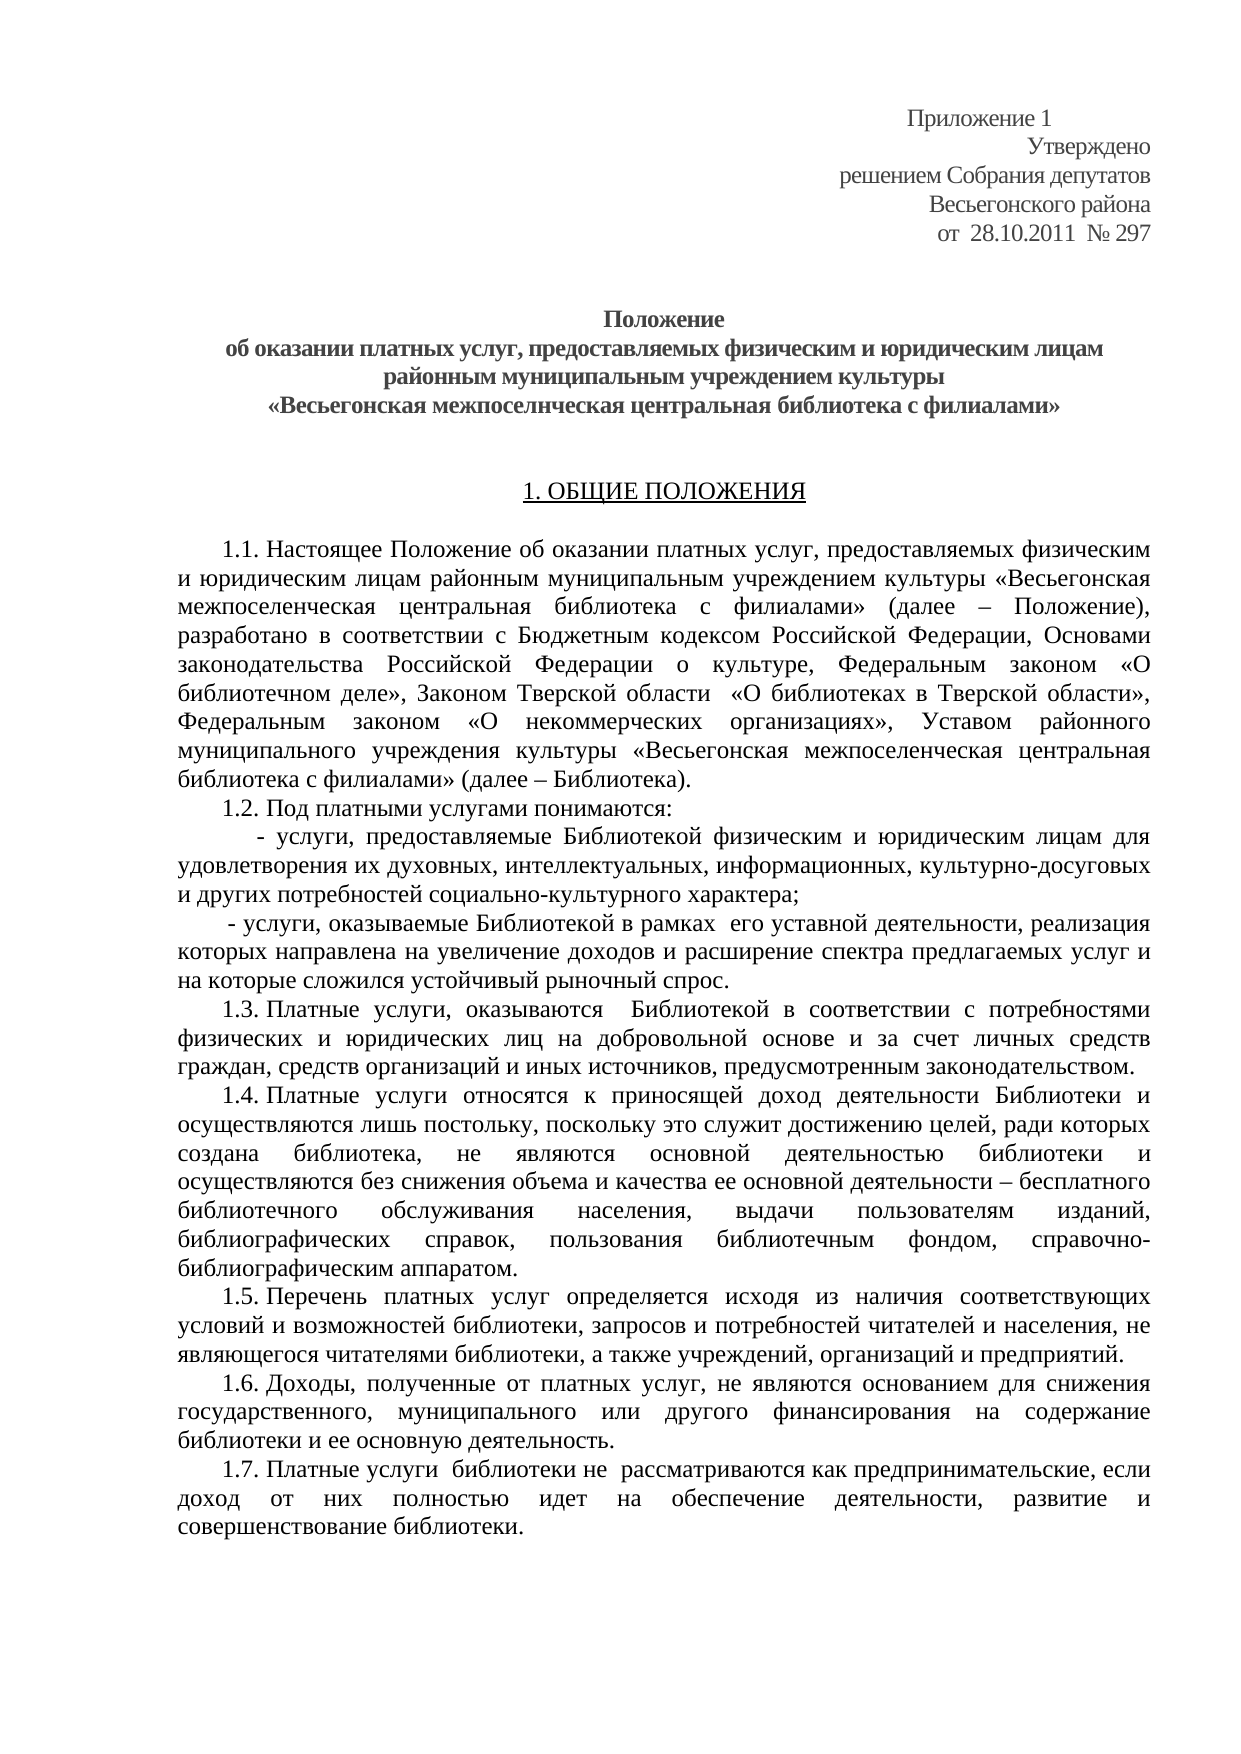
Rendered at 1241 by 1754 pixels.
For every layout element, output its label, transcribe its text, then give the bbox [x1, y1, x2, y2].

text 1. ОБЩИЕ ПОЛОЖЕНИЯ [177, 476, 1152, 505]
list Платные услуги относятся к приносящей доход деятельности Библиотеки и осуществляются лишь постольку, поскольку это служит достижению целей, ради которых создана библиотека, не являются основной деятельностью библиотеки и осуществляются без снижения объема и качества ее основной деятельности – бесплатного библиотечного обслуживания населения, выдачи пользователям изданий, библиографических справок, пользования библиотечным фондом, справочно-библиографическим аппаратом. [177, 1080, 1152, 1281]
text решением Собрания депутатов [177, 160, 1152, 189]
text Весьегонского района [177, 189, 1152, 218]
text Приложение 1 [177, 103, 1152, 131]
list Перечень платных услуг определяется исходя из наличия соответствующих условий и возможностей библиотеки, запросов и потребностей читателей и населения, не являющегося читателями библиотеки, а также учреждений, организаций и предприятий. [177, 1281, 1152, 1368]
list Под платными услугами понимаются: - услуги, предоставляемые Библиотекой физическим и юридическим лицам для удовлетворения их духовных, интеллектуальных, информационных, культурно-досуговых и других потребностей социально-культурного характера; - услуги, оказываемые Библиотекой в рамках его уставной деятельности, реализация которых направлена на увеличение доходов и расширение спектра предлагаемых услуг и на которые сложился устойчивый рыночный спрос. [177, 793, 1152, 994]
text Утверждено [177, 131, 1152, 160]
text об оказании платных услуг, предоставляемых физическим и юридическим лицам районным муниципальным учреждением культуры [177, 333, 1152, 390]
list Настоящее Положение об оказании платных услуг, предоставляемых физическим и юридическим лицам районным муниципальным учреждением культуры «Весьегонская межпоселенческая центральная библиотека с филиалами» (далее – Положение), разработано в соответствии с Бюджетным кодексом Российской Федерации, Основами законодательства Российской Федерации о культуре, Федеральным законом «О библиотечном деле», Законом Тверской области «О библиотеках в Тверской области», Федеральным законом «О некоммерческих организациях», Уставом районного муниципального учреждения культуры «Весьегонская межпоселенческая центральная библиотека с филиалами» (далее – Библиотека). [177, 534, 1152, 793]
list Доходы, полученные от платных услуг, не являются основанием для снижения государственного, муниципального или другого финансирования на содержание библиотеки и ее основную деятельность. [177, 1368, 1152, 1454]
text от 28.10.2011 № 297 [177, 218, 1152, 246]
text «Весьегонская межпоселнческая центральная библиотека с филиалами» [177, 390, 1152, 419]
text Положение [177, 304, 1152, 333]
list Платные услуги, оказываются Библиотекой в соответствии с потребностями физических и юридических лиц на добровольной основе и за счет личных средств граждан, средств организаций и иных источников, предусмотренным законодательством. [177, 994, 1152, 1080]
list Платные услуги библиотеки не рассматриваются как предпринимательские, если доход от них полностью идет на обеспечение деятельности, развитие и совершенствование библиотеки. [177, 1454, 1152, 1540]
